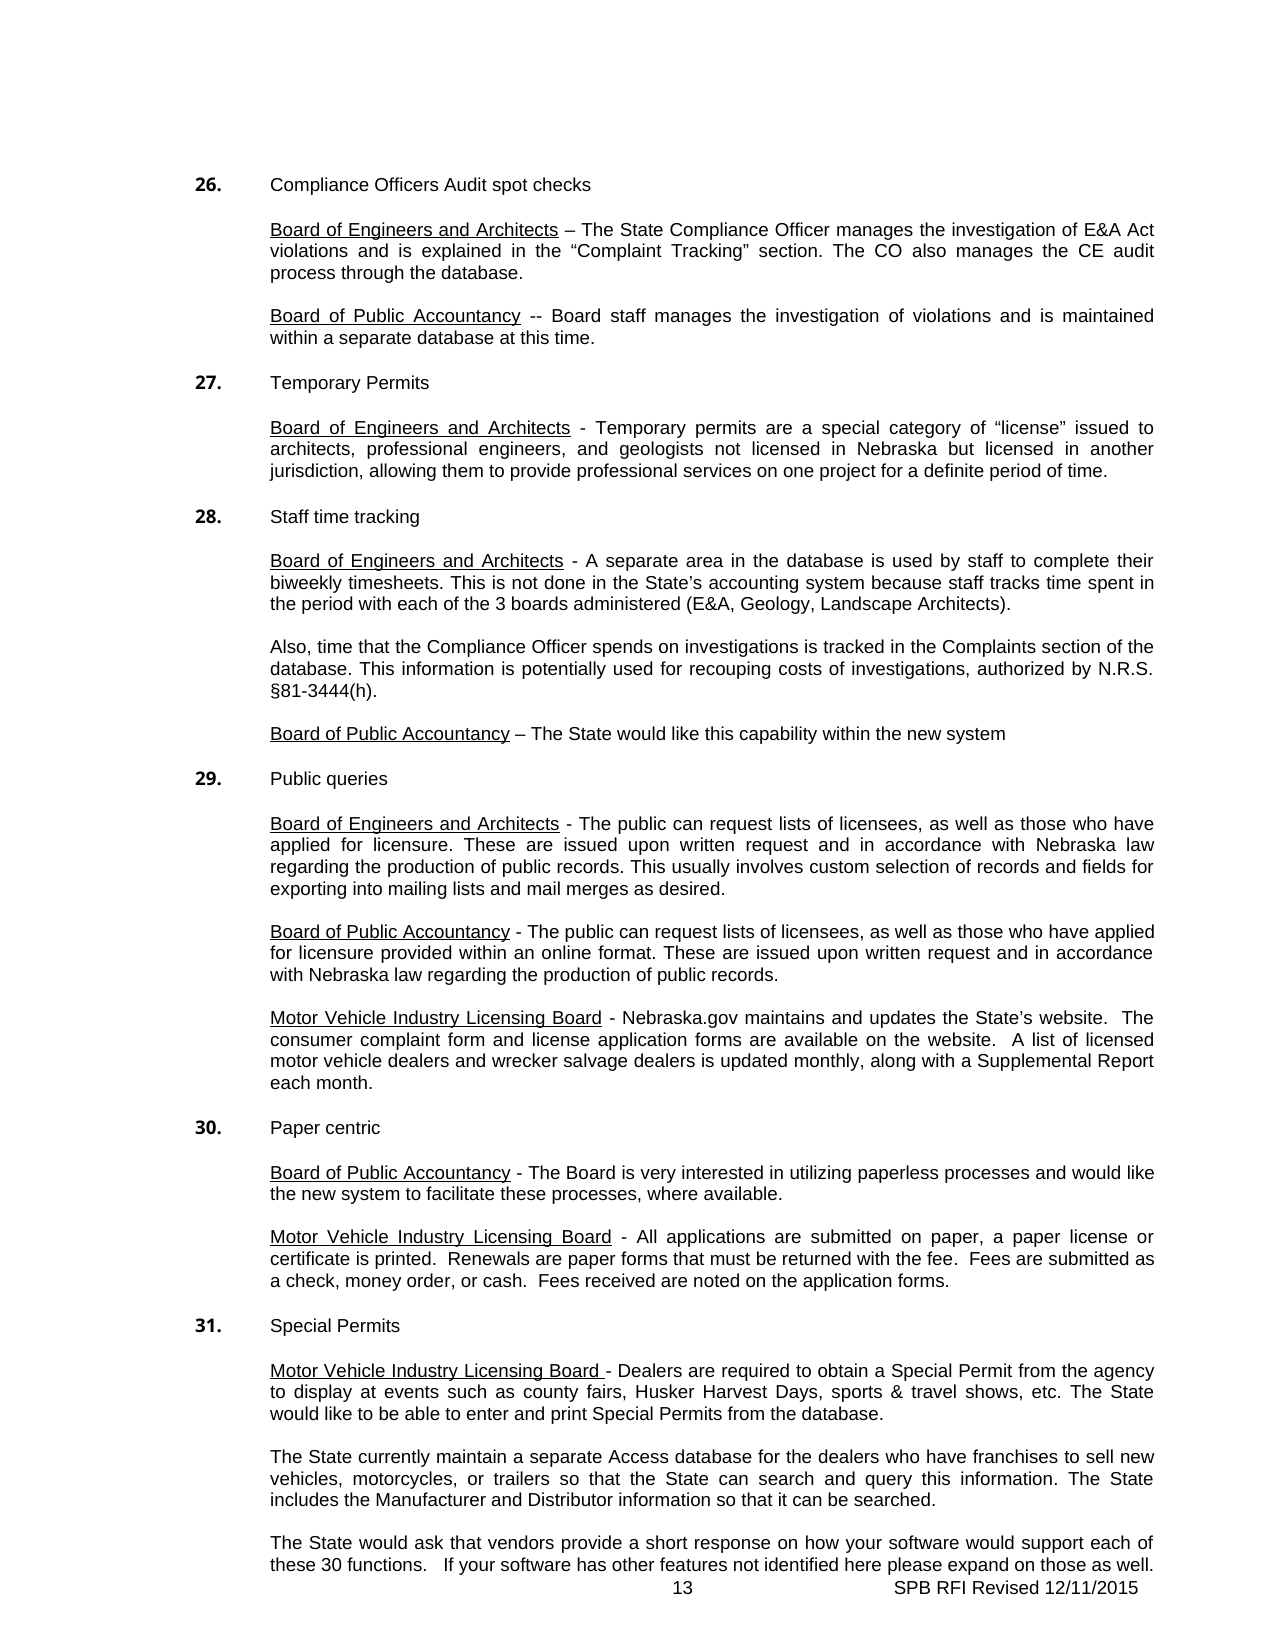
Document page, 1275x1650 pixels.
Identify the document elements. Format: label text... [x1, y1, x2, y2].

text Board of Public Accountancy - The Board is very interested in utilizing paperless processes and would like the new system to facilitate these processes, where available. [270, 1162, 1155, 1205]
text Temporary Permits [195, 369, 1155, 395]
text Board of Engineers and Architects - Temporary permits are a special category of “license” issued to architects, professional engineers, and geologists not licensed in Nebraska but licensed in another jurisdiction, allowing them to provide professional services on one project for a definite period of time. [270, 417, 1155, 481]
text Board of Public Accountancy – The State would like this capability within the new system [270, 722, 1155, 744]
text Board of Engineers and Architects - A separate area in the database is used by staff to complete their biweekly timesheets. This is not done in the State’s accounting system because staff tracks time spent in the period with each of the 3 boards administered (E&A, Geology, Landscape Architects). [270, 550, 1155, 615]
text Board of Public Accountancy -- Board staff manages the investigation of violations and is maintained within a separate database at this time. [270, 305, 1155, 348]
text Public queries [195, 766, 1155, 791]
text Board of Public Accountancy - The public can request lists of licensees, as well as those who have applied for licensure provided within an online format. These are issued upon written request and in accordance with Nebraska law regarding the production of public records. [270, 921, 1155, 985]
text The State currently maintain a separate Access database for the dealers who have franchises to sell new vehicles, motorcycles, or trailers so that the State can search and query this information. The State includes the Manufacturer and Distributor information so that it can be searched. [270, 1446, 1155, 1511]
text Motor Vehicle Industry Licensing Board - All applications are submitted on paper, a paper license or certificate is printed. Renewals are paper forms that must be returned with the fee. Fees are submitted as a check, money order, or cash. Fees received are noted on the application forms. [270, 1226, 1155, 1291]
text Paper centric [195, 1114, 1155, 1140]
text Motor Vehicle Industry Licensing Board - Nebraska.gov maintains and updates the State’s website. The consumer complaint form and license application forms are available on the website. A list of licensed motor vehicle dealers and wrecker salvage dealers is updated monthly, along with a Supplemental Report each month. [270, 1007, 1155, 1093]
text Also, time that the Compliance Officer spends on investigations is tracked in the Complaints section of the database. This information is potentially used for recouping costs of investigations, authorized by N.R.S. §81-3444(h). [270, 636, 1155, 701]
text The State would ask that vendors provide a short response on how your software would support each of these 30 functions. If your software has other features not identified here please expand on those as well. [270, 1532, 1155, 1575]
text Motor Vehicle Industry Licensing Board - Dealers are required to obtain a Special Permit from the agency to display at events such as county fairs, Husker Harvest Days, sports & travel shows, etc. The State would like to be able to enter and print Special Permits from the database. [270, 1360, 1155, 1424]
text Board of Engineers and Architects – The State Compliance Officer manages the investigation of E&A Act violations and is explained in the “Complaint Tracking” section. The CO also manages the CE audit process through the database. [270, 219, 1155, 283]
text Board of Engineers and Architects - The public can request lists of licensees, as well as those who have applied for licensure. These are issued upon written request and in accordance with Nebraska law regarding the production of public records. This usually involves custom selection of records and fields for exporting into mailing lists and mail merges as desired. [270, 813, 1155, 899]
text Compliance Officers Audit spot checks [195, 172, 1155, 197]
text Staff time tracking [195, 503, 1155, 528]
text Special Permits [195, 1313, 1155, 1338]
